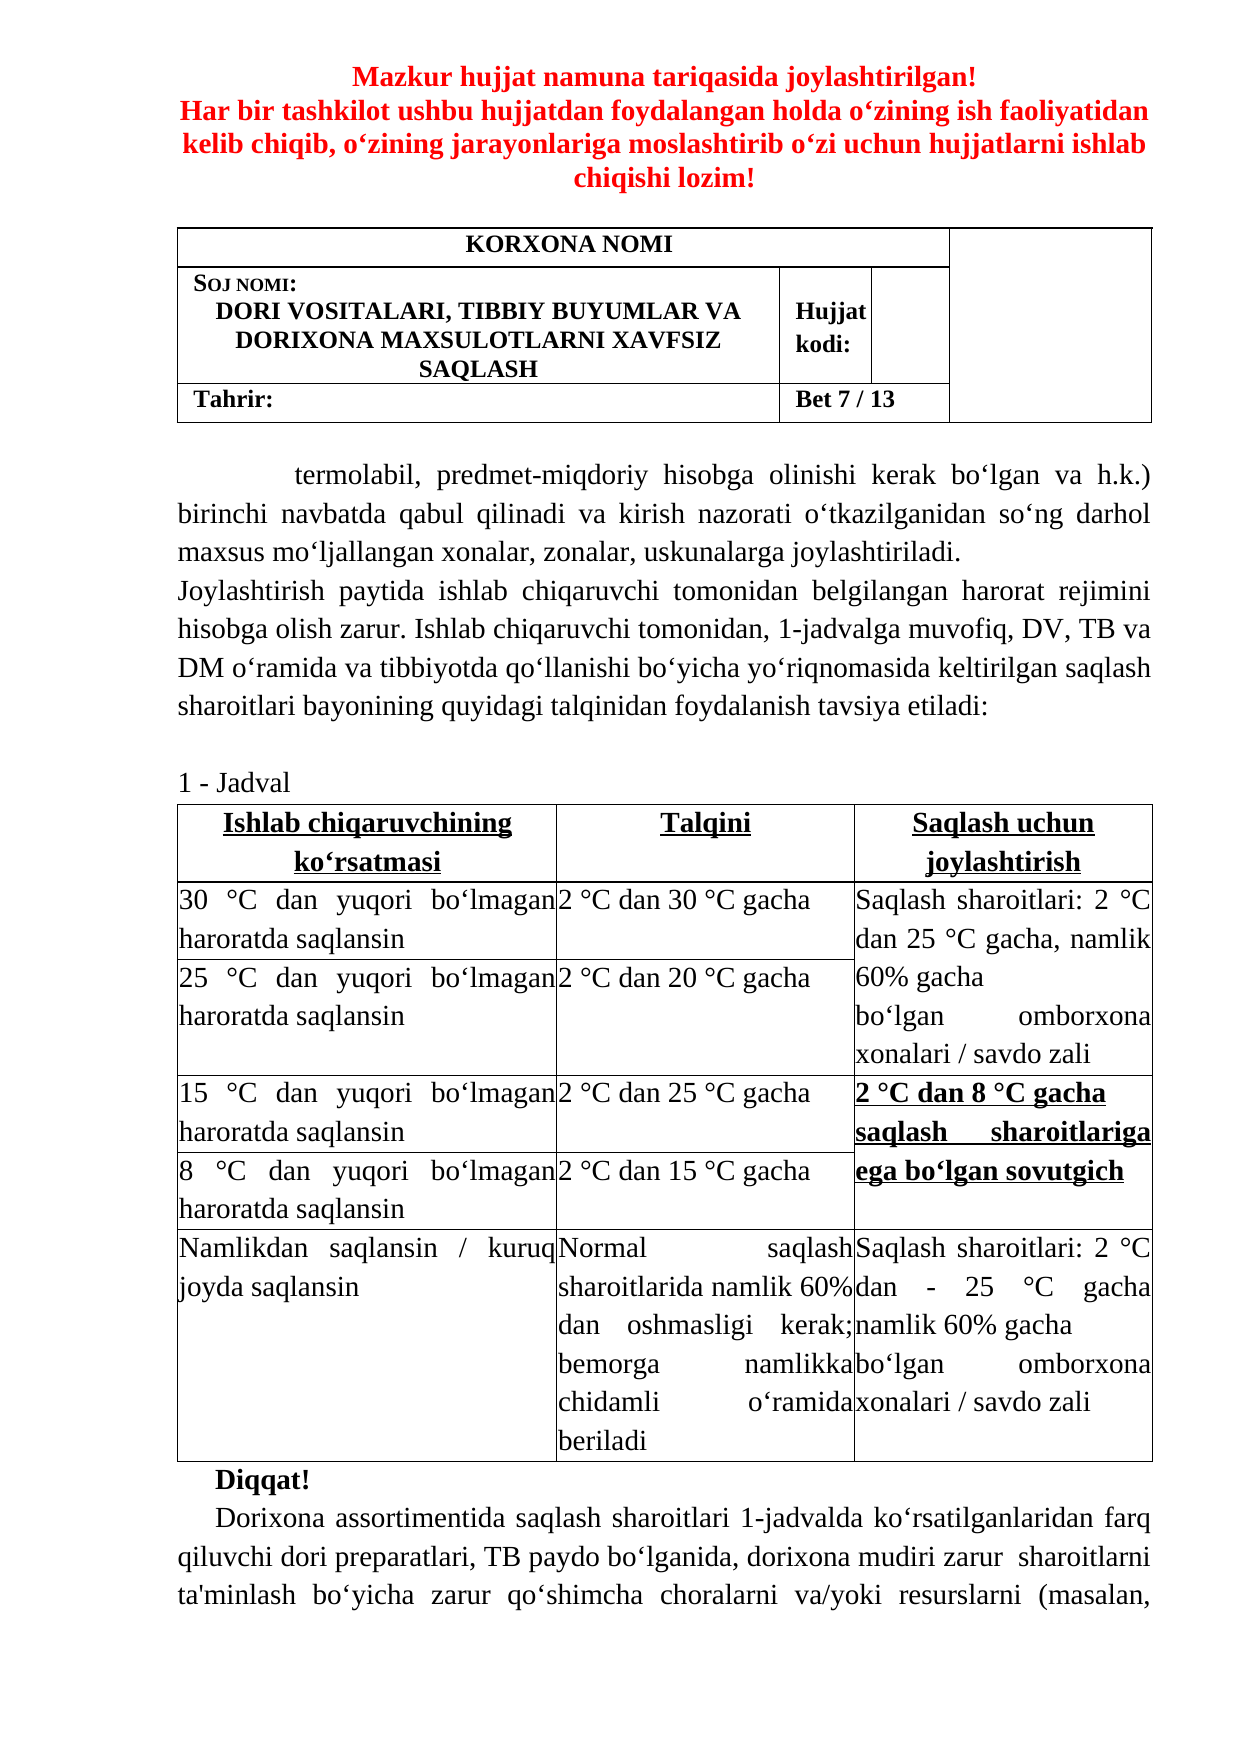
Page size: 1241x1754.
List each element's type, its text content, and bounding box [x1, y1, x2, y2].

table_cell 2 °С dan 15 °С gacha [557, 1153, 854, 1229]
table_cell Saqlash sharoitlari: 2 °C dan 25 °C gacha, namlik 60% gacha bo‘lgan omborxona xonalari / savdo zali [855, 883, 1152, 1074]
table_cell 15 °C dan yuqori bo‘lmagan haroratda saqlansin [178, 1076, 556, 1152]
text termolabil, predmet-miqdoriy hisobga olinishi kerak bo‘lgan va h.k.) birinchi navbatda qabul qilinadi va kirish nazorati o‘tkazilganidan so‘ng darhol maxsus mo‘ljallangan xonalar, zonalar, uskunalarga joylashtiriladi. [177, 457, 1152, 568]
table_cell 2 °С dan 25 °С gacha [557, 1076, 854, 1152]
table_cell 2 °С dan 20 °С gacha [557, 960, 854, 1074]
table_cell Normal saqlash sharoitlarida namlik 60% dan oshmasligi kerak; bemorga namlikka chidamli o‘ramida beriladi [557, 1230, 854, 1461]
table_header Talqini [557, 805, 854, 881]
text Diqqat! [177, 1462, 1152, 1495]
text 1 - Jadval [177, 766, 1152, 799]
table_header Saqlash uchun joylashtirish [855, 805, 1152, 881]
table_cell 2 °С dan 30 °С gacha [557, 883, 854, 959]
table_header Ishlab chiqaruvchining ko‘rsatmasi [178, 805, 556, 881]
table_cell 25 °C dan yuqori bo‘lmagan haroratda saqlansin [178, 960, 556, 1074]
table_cell Saqlash sharoitlari: 2 °C dan - 25 °C gacha namlik 60% gacha bo‘lgan omborxona xonalari / savdo zali [855, 1230, 1152, 1461]
table_cell 30 °C dan yuqori bo‘lmagan haroratda saqlansin [178, 883, 556, 959]
table_cell Namlikdan saqlansin / kuruq joyda saqlansin [178, 1230, 556, 1461]
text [177, 1500, 1152, 1611]
text Joylashtirish paytida ishlab chiqaruvchi tomonidan belgilangan harorat rejimini hisobga olish zarur. Ishlab chiqaruvchi tomonidan, 1-jadvalga muvofiq, DV, TB va DM o‘ramida va tibbiyotda qo‘llanishi bo‘yicha yo‘riqnomasida keltirilgan saqlash sharoitlari bayonining quyidagi talqinidan foydalanish tavsiya etiladi: [177, 573, 1152, 722]
table_cell 8 °C dan yuqori bo‘lmagan haroratda saqlansin [178, 1153, 556, 1229]
table_cell 2 °C dan 8 °C gacha saqlash sharoitlariga ega bo‘lgan sovutgich [855, 1076, 1152, 1229]
